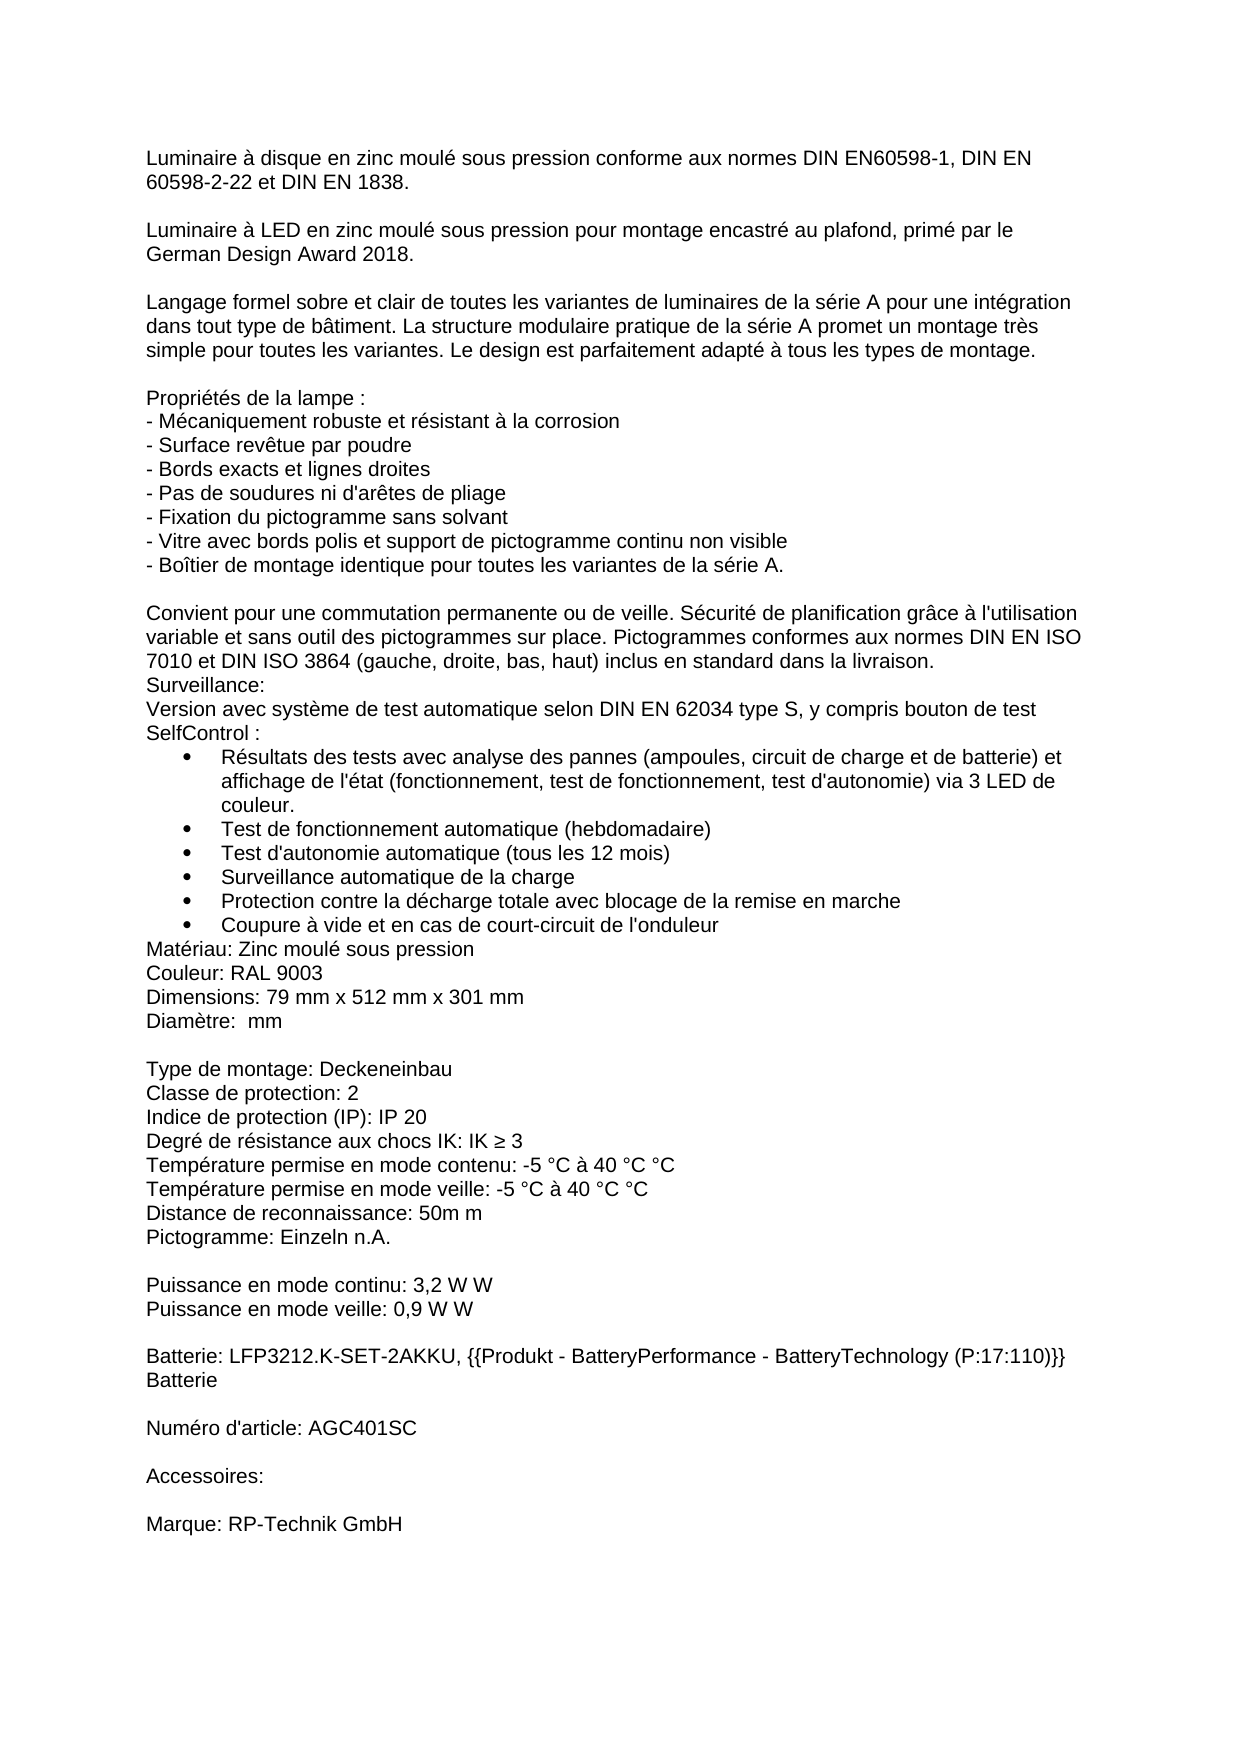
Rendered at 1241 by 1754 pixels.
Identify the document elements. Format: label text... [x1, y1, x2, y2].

text Température permise en mode contenu: -5 °C à 40 °C °C [146, 1153, 1094, 1177]
list Test d'autonomie automatique (tous les 12 mois) [183, 841, 1094, 865]
text Luminaire à disque en zinc moulé sous pression conforme aux normes DIN EN60598-1, DIN EN 60598-2-22 et DIN EN 1838.Luminaire à LED en zinc moulé sous pression pour montage encastré au plafond, primé par le German Design Award 2018. Langage formel sobre et clair de toutes les variantes de luminaires de la série A pour une intégration dans tout type de bâtiment. La structure modulaire pratique de la série A promet un montage très simple pour toutes les variantes. Le design est parfaitement adapté à tous les types de montage. Propriétés de la lampe :- Mécaniquement robuste et résistant à la corrosion- Surface revêtue par poudre- Bords exacts et lignes droites- Pas de soudures ni d'arêtes de pliage- Fixation du pictogramme sans solvant- Vitre avec bords polis et support de pictogramme continu non visible- Boîtier de montage identique pour toutes les variantes de la série A.Convient pour une commutation permanente ou de veille. Sécurité de planification grâce à l'utilisation variable et sans outil des pictogrammes sur place. Pictogrammes conformes aux normes DIN EN ISO 7010 et DIN ISO 3864 (gauche, droite, bas, haut) inclus en standard dans la livraison. [146, 146, 1094, 673]
text Diamètre: mm [146, 1009, 1094, 1033]
text Surveillance: [146, 673, 1094, 697]
text Type de montage: Deckeneinbau [146, 1057, 1094, 1081]
text Numéro d'article: AGC401SC [146, 1416, 1094, 1440]
text Pictogramme: Einzeln n.A. [146, 1224, 1094, 1248]
text Matériau: Zinc moulé sous pression [146, 937, 1094, 961]
text Couleur: RAL 9003 [146, 961, 1094, 985]
list Résultats des tests avec analyse des pannes (ampoules, circuit de charge et de batterie) et affichage de l'état (fonctionnement, test de fonctionnement, test d'autonomie) via 3 LED de couleur. [183, 745, 1094, 817]
text Puissance en mode veille: 0,9 W W [146, 1296, 1094, 1320]
text Indice de protection (IP): IP 20 [146, 1105, 1094, 1129]
text Température permise en mode veille: -5 °C à 40 °C °C [146, 1177, 1094, 1201]
text Accessoires: [146, 1464, 1094, 1488]
text Batterie: LFP3212.K-SET-2AKKU, {{Produkt - BatteryPerformance - BatteryTechnology (P:17:110)}} Batterie [146, 1344, 1094, 1392]
text Puissance en mode continu: 3,2 W W [146, 1272, 1094, 1296]
text Version avec système de test automatique selon DIN EN 62034 type S, y compris bouton de test SelfControl : [146, 697, 1094, 745]
text Marque: RP-Technik GmbH [146, 1512, 1094, 1536]
list Test de fonctionnement automatique (hebdomadaire) [183, 817, 1094, 841]
text Dimensions: 79 mm x 512 mm x 301 mm [146, 985, 1094, 1009]
list Protection contre la décharge totale avec blocage de la remise en marche [183, 889, 1094, 913]
text Classe de protection: 2 [146, 1081, 1094, 1105]
text Degré de résistance aux chocs IK: IK ≥ 3 [146, 1129, 1094, 1153]
list Coupure à vide et en cas de court-circuit de l'onduleur [183, 913, 1094, 937]
text Distance de reconnaissance: 50m m [146, 1201, 1094, 1224]
list Surveillance automatique de la charge [183, 865, 1094, 889]
